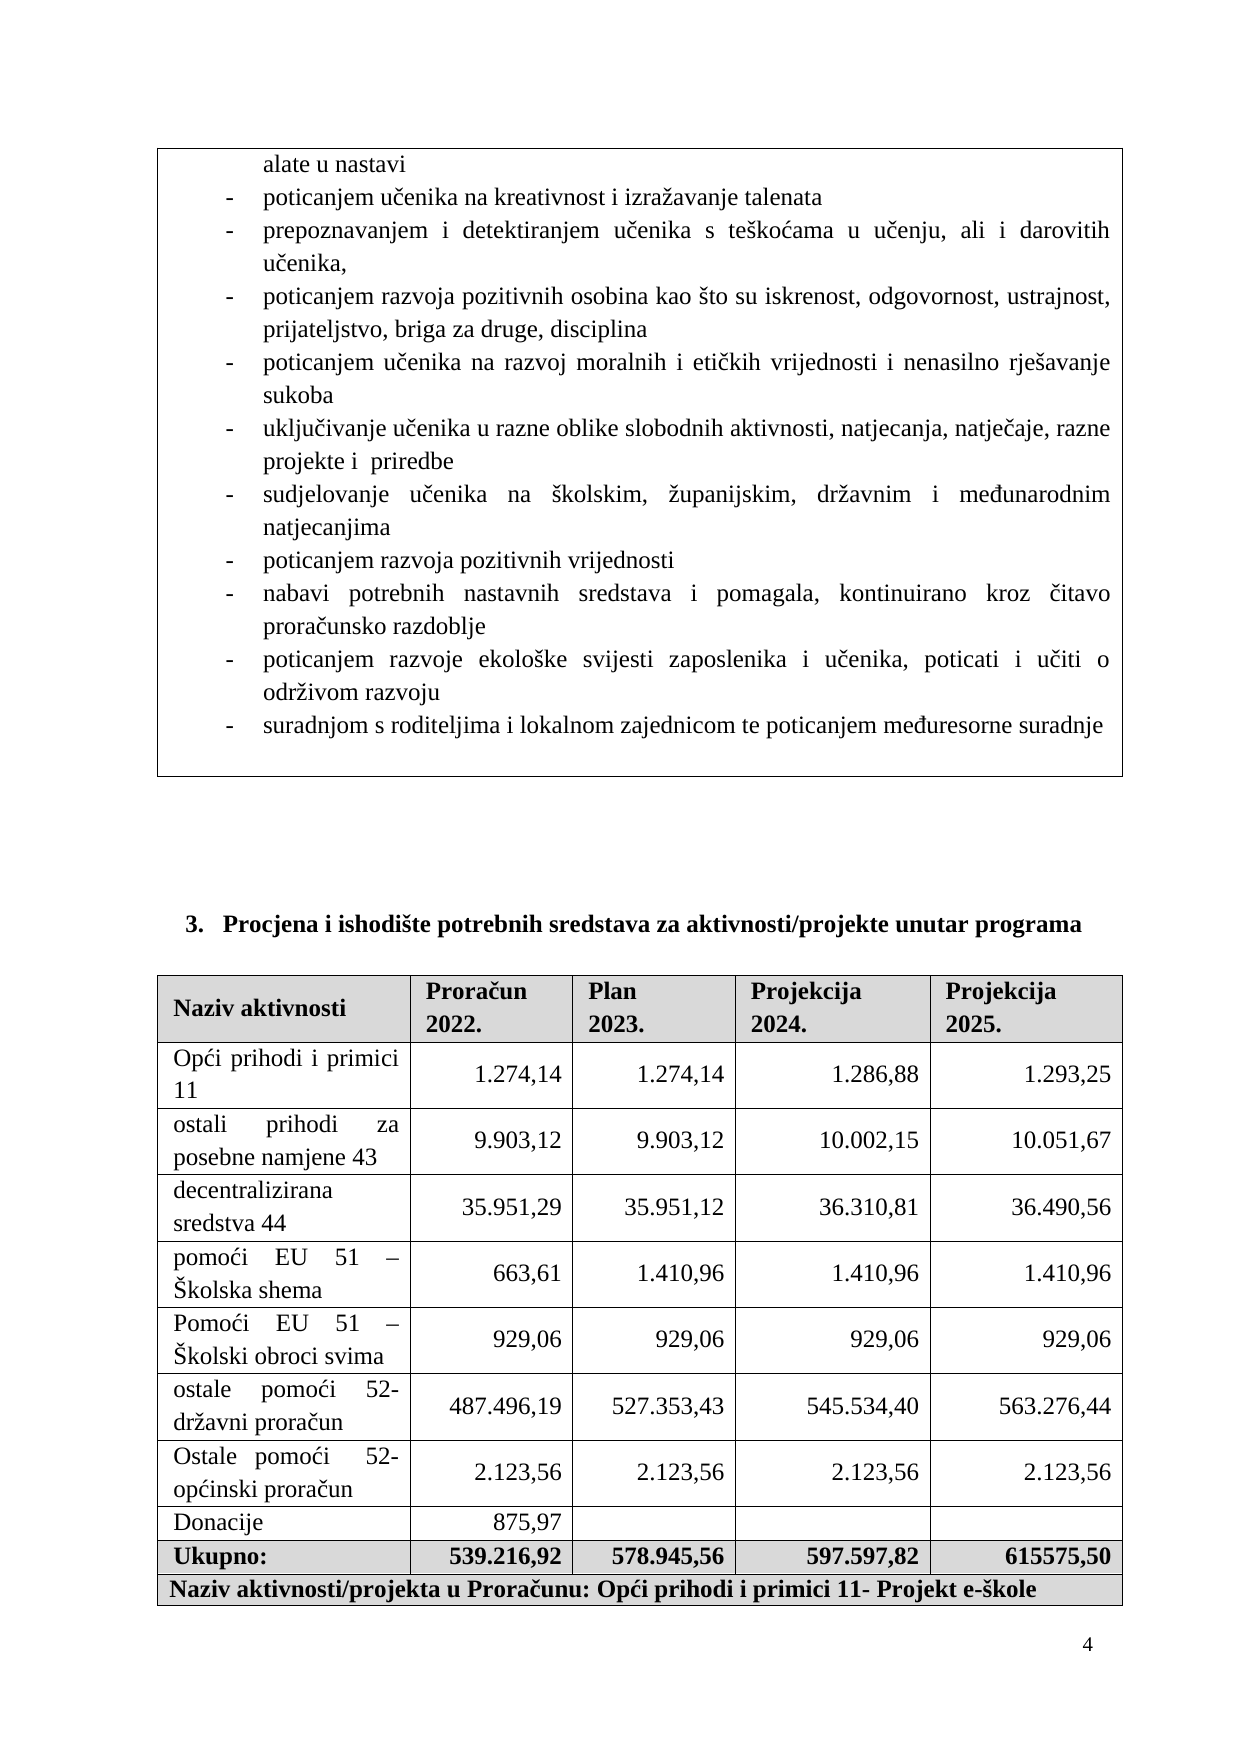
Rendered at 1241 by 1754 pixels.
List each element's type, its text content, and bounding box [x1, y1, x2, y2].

table_cell 2.123,56 [736, 1441, 930, 1506]
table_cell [158, 149, 1122, 776]
table_cell 578.945,56 [573, 1541, 735, 1573]
table_cell Opći prihodi i primici 11 [158, 1043, 410, 1108]
table_cell 929,06 [573, 1308, 735, 1373]
table_cell 2.123,56 [931, 1441, 1122, 1506]
table_cell 929,06 [931, 1308, 1122, 1373]
table_cell 487.496,19 [411, 1374, 572, 1440]
table_cell 663,61 [411, 1242, 572, 1307]
table_cell 1.410,96 [573, 1242, 735, 1307]
table_cell 875,97 [411, 1507, 572, 1540]
table_cell 1.410,96 [931, 1242, 1122, 1307]
table_cell 9.903,12 [573, 1109, 735, 1174]
table_cell 2.123,56 [573, 1441, 735, 1506]
table_cell 10.002,15 [736, 1109, 930, 1174]
table_cell 929,06 [411, 1308, 572, 1373]
table_cell 35.951,12 [573, 1175, 735, 1241]
table_cell 545.534,40 [736, 1374, 930, 1440]
table_cell Pomoći EU 51 – Školski obroci svima [158, 1308, 410, 1373]
table_cell 10.051,67 [931, 1109, 1122, 1174]
table_cell 36.490,56 [931, 1175, 1122, 1241]
table_header Plan 2023. [573, 976, 735, 1042]
table_cell pomoći EU 51 –Školska shema [158, 1242, 410, 1307]
table_cell 929,06 [736, 1308, 930, 1373]
table_cell 1.293,25 [931, 1043, 1122, 1108]
table_cell decentralizirana sredstva 44 [158, 1175, 410, 1241]
table_cell 1.286,88 [736, 1043, 930, 1108]
table_cell 527.353,43 [573, 1374, 735, 1440]
table_cell 36.310,81 [736, 1175, 930, 1241]
table_header Naziv aktivnosti [158, 976, 410, 1042]
list Procjena i ishodište potrebnih sredstava za aktivnosti/projekte unutar programa [185, 909, 1093, 938]
table_cell [736, 1507, 930, 1540]
table_cell Naziv aktivnosti/projekta u Proračunu: Opći prihodi i primici 11- Projekt e-škole [158, 1575, 1122, 1605]
table_cell 1.274,14 [573, 1043, 735, 1108]
table_cell 2.123,56 [411, 1441, 572, 1506]
table_header Proračun 2022. [411, 976, 572, 1042]
table_cell 597.597,82 [736, 1541, 930, 1573]
table_cell Donacije [158, 1507, 410, 1540]
table_cell Ostale pomoći 52- općinski proračun [158, 1441, 410, 1506]
table_cell Ukupno: [158, 1541, 410, 1573]
table_cell 563.276,44 [931, 1374, 1122, 1440]
table_cell 1.274,14 [411, 1043, 572, 1108]
table_cell 539.216,92 [411, 1541, 572, 1573]
table_cell 1.410,96 [736, 1242, 930, 1307]
table_cell [573, 1507, 735, 1540]
table_cell ostale pomoći 52- državni proračun [158, 1374, 410, 1440]
table_cell ostali prihodi za posebne namjene 43 [158, 1109, 410, 1174]
table_cell 9.903,12 [411, 1109, 572, 1174]
table_cell 35.951,29 [411, 1175, 572, 1241]
table_header Projekcija 2025. [931, 976, 1122, 1042]
table_cell 615575,50 [931, 1541, 1122, 1573]
table_cell [931, 1507, 1122, 1540]
table_header Projekcija 2024. [736, 976, 930, 1042]
